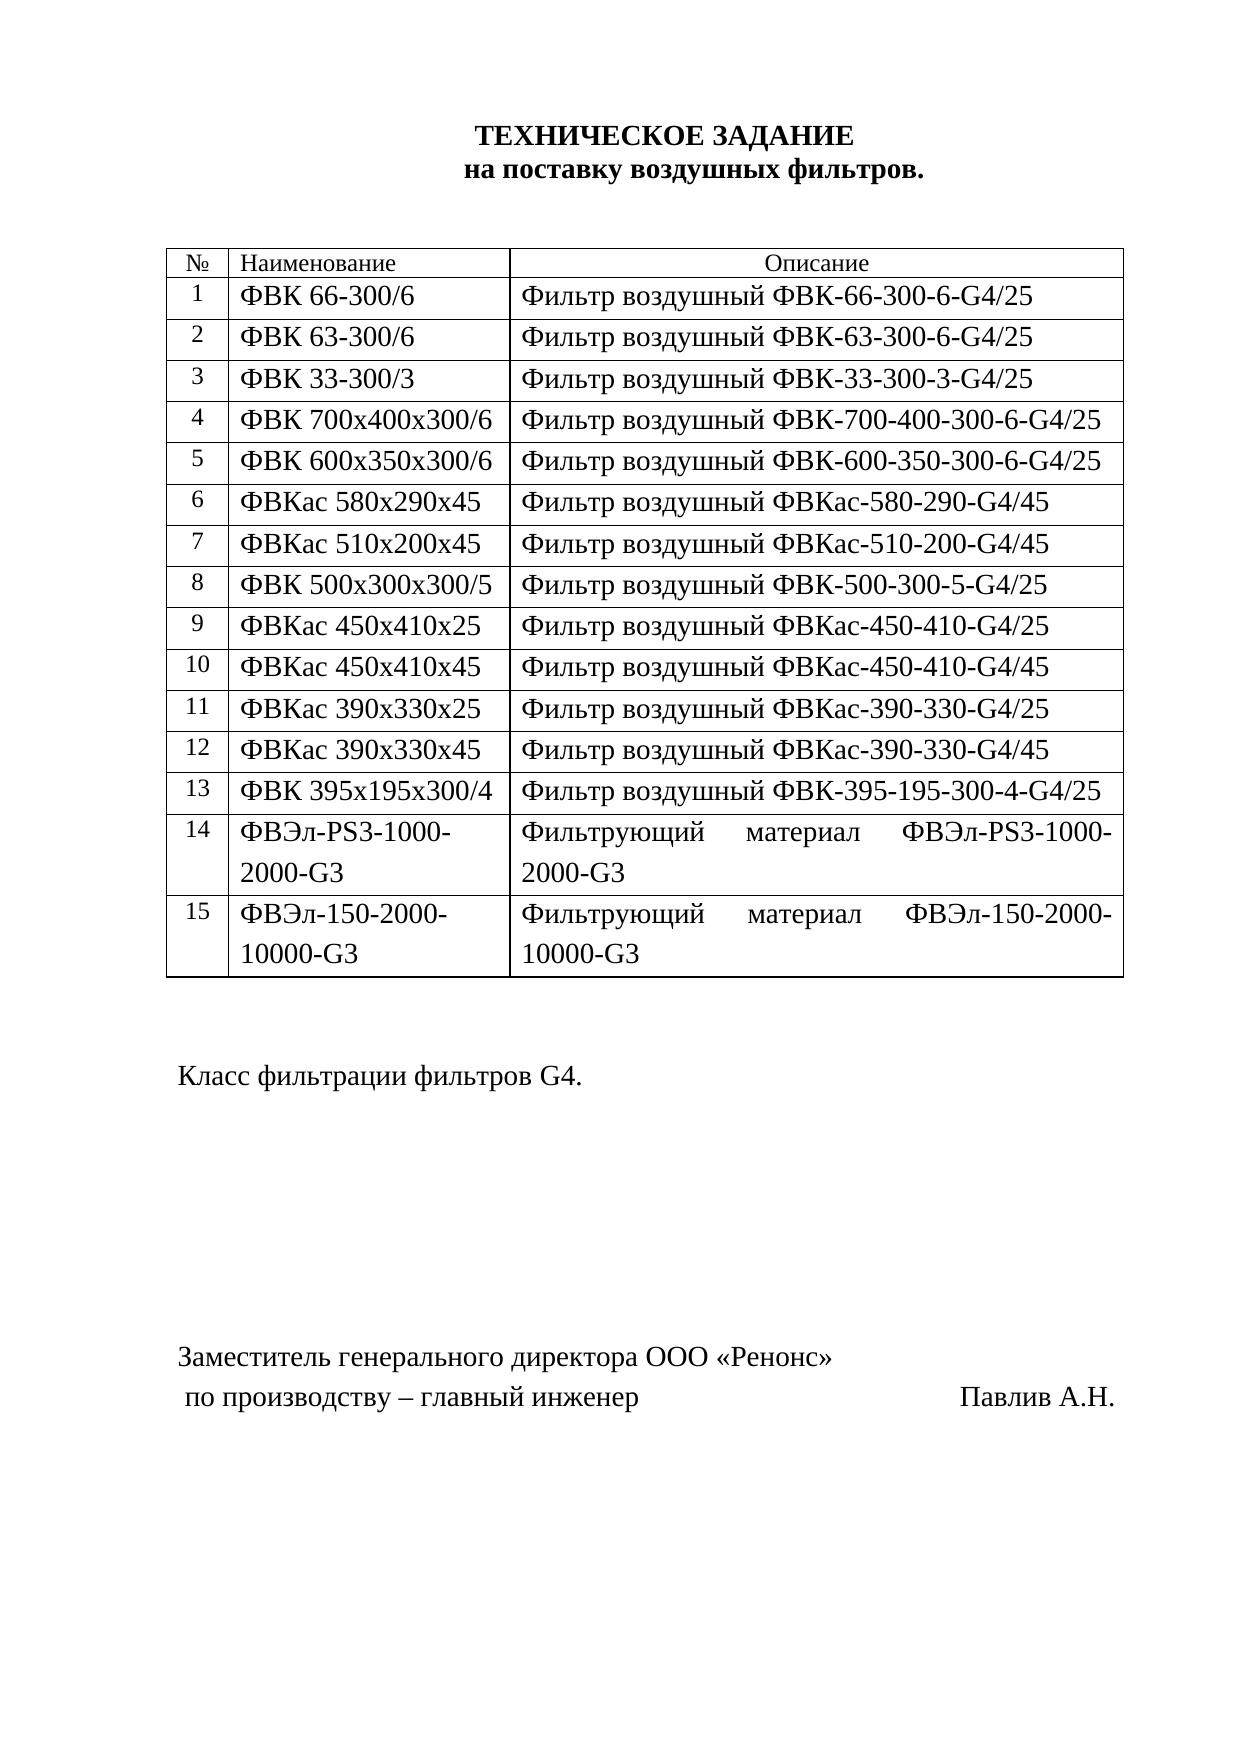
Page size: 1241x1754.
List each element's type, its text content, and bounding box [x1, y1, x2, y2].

table_cell ФВК 66-300/6 [229, 278, 509, 318]
table_cell 6 [167, 485, 228, 525]
table_cell Фильтр воздушный ФВК-600-350-300-6-G4/25 [511, 443, 1123, 483]
table_cell Фильтр воздушный ФВКас-450-410-G4/45 [511, 650, 1123, 690]
table_cell 14 [167, 815, 228, 895]
table_cell 12 [167, 732, 228, 772]
table_cell 3 [167, 361, 228, 401]
table_cell 1 [167, 278, 228, 318]
table_cell ФВЭл-PS3-1000-2000-G3 [229, 815, 509, 895]
text Класс фильтрации фильтров G4. [177, 1058, 1152, 1091]
table_header № [167, 249, 228, 277]
table_cell 13 [167, 773, 228, 813]
table_cell ФВКас 450х410х45 [229, 650, 509, 690]
table_cell Фильтр воздушный ФВК-33-300-3-G4/25 [511, 361, 1123, 401]
table_cell Фильтр воздушный ФВК-63-300-6-G4/25 [511, 320, 1123, 360]
text на поставку воздушных фильтров. [177, 152, 1152, 185]
table_cell ФВКас 390х330х45 [229, 732, 509, 772]
table_cell ФВК 600х350х300/6 [229, 443, 509, 483]
table_cell Фильтр воздушный ФВК-66-300-6-G4/25 [511, 278, 1123, 318]
table_cell 9 [167, 608, 228, 648]
table_cell ФВК 63-300/6 [229, 320, 509, 360]
text ТЕХНИЧЕСКОЕ ЗАДАНИЕ [177, 118, 1152, 152]
table_cell 10 [167, 650, 228, 690]
table_cell ФВК 700х400х300/6 [229, 402, 509, 442]
table_cell 11 [167, 691, 228, 731]
text Заместитель генерального директора ООО «Ренонс» [177, 1339, 1152, 1373]
table_cell 4 [167, 402, 228, 442]
table_cell Фильтр воздушный ФВК-700-400-300-6-G4/25 [511, 402, 1123, 442]
table_cell ФВКас 580х290х45 [229, 485, 509, 525]
table_cell 5 [167, 443, 228, 483]
table_cell 15 [167, 896, 228, 976]
table_header Описание [511, 249, 1123, 277]
table_cell ФВКас 390х330х25 [229, 691, 509, 731]
table_cell ФВКас 450х410х25 [229, 608, 509, 648]
table_cell Фильтрующий материал ФВЭл-PS3-1000-2000-G3 [511, 815, 1123, 895]
table_cell Фильтрующий материал ФВЭл-150-2000-10000-G3 [511, 896, 1123, 976]
table_cell Фильтр воздушный ФВКас-390-330-G4/25 [511, 691, 1123, 731]
text по производству – главный инженер Павлив А.Н. [177, 1379, 1152, 1413]
table_cell Фильтр воздушный ФВК-500-300-5-G4/25 [511, 567, 1123, 607]
table_cell Фильтр воздушный ФВКас-510-200-G4/45 [511, 526, 1123, 566]
table_cell Фильтр воздушный ФВКас-580-290-G4/45 [511, 485, 1123, 525]
table_cell ФВКас 510х200х45 [229, 526, 509, 566]
table_cell ФВК 33-300/3 [229, 361, 509, 401]
table_cell ФВК 395х195х300/4 [229, 773, 509, 813]
table_cell 7 [167, 526, 228, 566]
table_cell 2 [167, 320, 228, 360]
table_cell 8 [167, 567, 228, 607]
table_cell Фильтр воздушный ФВКас-450-410-G4/25 [511, 608, 1123, 648]
table_cell Фильтр воздушный ФВКас-390-330-G4/45 [511, 732, 1123, 772]
table_cell Фильтр воздушный ФВК-395-195-300-4-G4/25 [511, 773, 1123, 813]
table_cell ФВК 500х300х300/5 [229, 567, 509, 607]
table_cell ФВЭл-150-2000-10000-G3 [229, 896, 509, 976]
table_header Наименование [229, 249, 509, 277]
